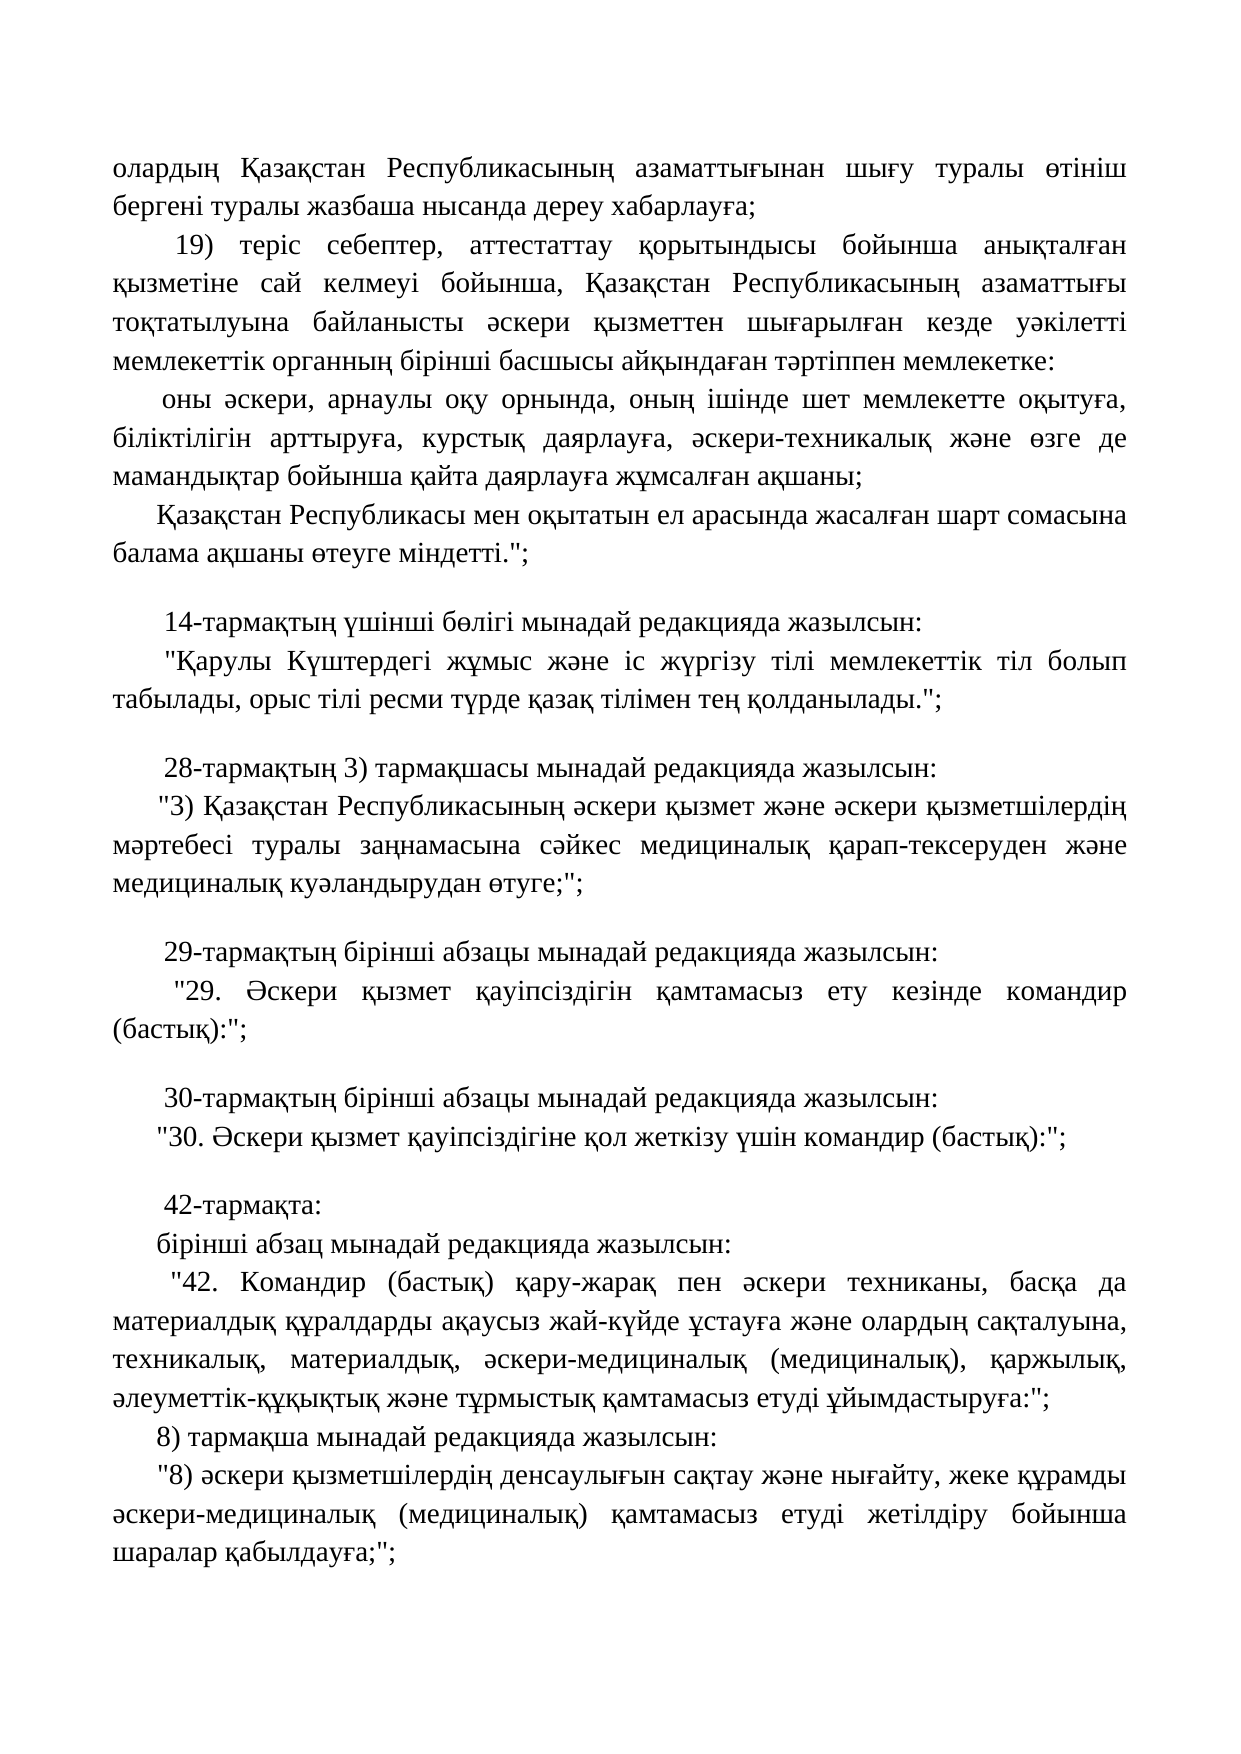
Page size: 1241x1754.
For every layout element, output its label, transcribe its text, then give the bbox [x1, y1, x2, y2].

text "30. Әскери қызмет қауіпсіздігіне қол жеткізу үшін командир (бастық):"; [112, 1119, 1128, 1152]
text 28-тармақтың 3) тармақшасы мынадай редакцияда жазылсын: [112, 750, 1128, 783]
text 8) тармақша мынадай редакцияда жазылсын: [112, 1419, 1128, 1452]
text 42-тармақта: [112, 1187, 1128, 1221]
text 14-тармақтың үшінші бөлігі мынадай редакцияда жазылсын: [112, 604, 1128, 638]
text "3) Қазақстан Республикасының әскери қызмет және әскери қызметшілердің мәртебесі туралы заңнамасына сәйкес медициналық қарап-тексеруден және медициналық куәландырудан өтуге;"; [112, 788, 1128, 899]
text 30-тармақтың бірінші абзацы мынадай редакцияда жазылсын: [112, 1080, 1128, 1114]
text "Қарулы Күштердегі жұмыс және іс жүргізу тілі мемлекеттік тіл болып табылады, орыс тілі ресми түрде қазақ тілімен тең қолданылады."; [112, 643, 1128, 715]
text "8) әскери қызметшілердің денсаулығын сақтау және нығайту, жеке құрамды әскери-медициналық (медициналық) қамтамасыз етуді жетілдіру бойынша шаралар қабылдауға;"; [112, 1457, 1128, 1568]
text бірінші абзац мынадай редакцияда жазылсын: [112, 1226, 1128, 1259]
text "42. Командир (бастық) қару-жарақ пен әскери техниканы, басқа да материалдық құралдарды ақаусыз жай-күйде ұстауға және олардың сақталуына, техникалық, материалдық, әскери-медициналық (медициналық), қаржылық, әлеуметтік-құқықтық және тұрмыстық қамтамасыз етуді ұйымдастыруға:"; [112, 1264, 1128, 1414]
text оны әскери, арнаулы оқу орнында, оның ішінде шет мемлекетте оқытуға, біліктілігін арттыруға, курстық даярлауға, әскери-техникалық және өзге де мамандықтар бойынша қайта даярлауға жұмсалған ақшаны; [112, 381, 1128, 492]
text "29. Әскери қызмет қауіпсіздігін қамтамасыз ету кезінде командир (бастық):"; [112, 973, 1128, 1045]
text 19) теріс себептер, аттестаттау қорытындысы бойынша анықталған қызметіне сай келмеуі бойынша, Қазақстан Республикасының азаматтығы тоқтатылуына байланысты әскери қызметтен шығарылған кезде уәкілетті мемлекеттік органның бірінші басшысы айқындаған тәртіппен мемлекетке: [112, 227, 1128, 376]
text Қазақстан Республикасы мен оқытатын ел арасында жасалған шарт сомасына балама ақшаны өтеуге міндетті."; [112, 497, 1128, 569]
text 29-тармақтың бірінші абзацы мынадай редакцияда жазылсын: [112, 934, 1128, 968]
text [112, 150, 1128, 222]
